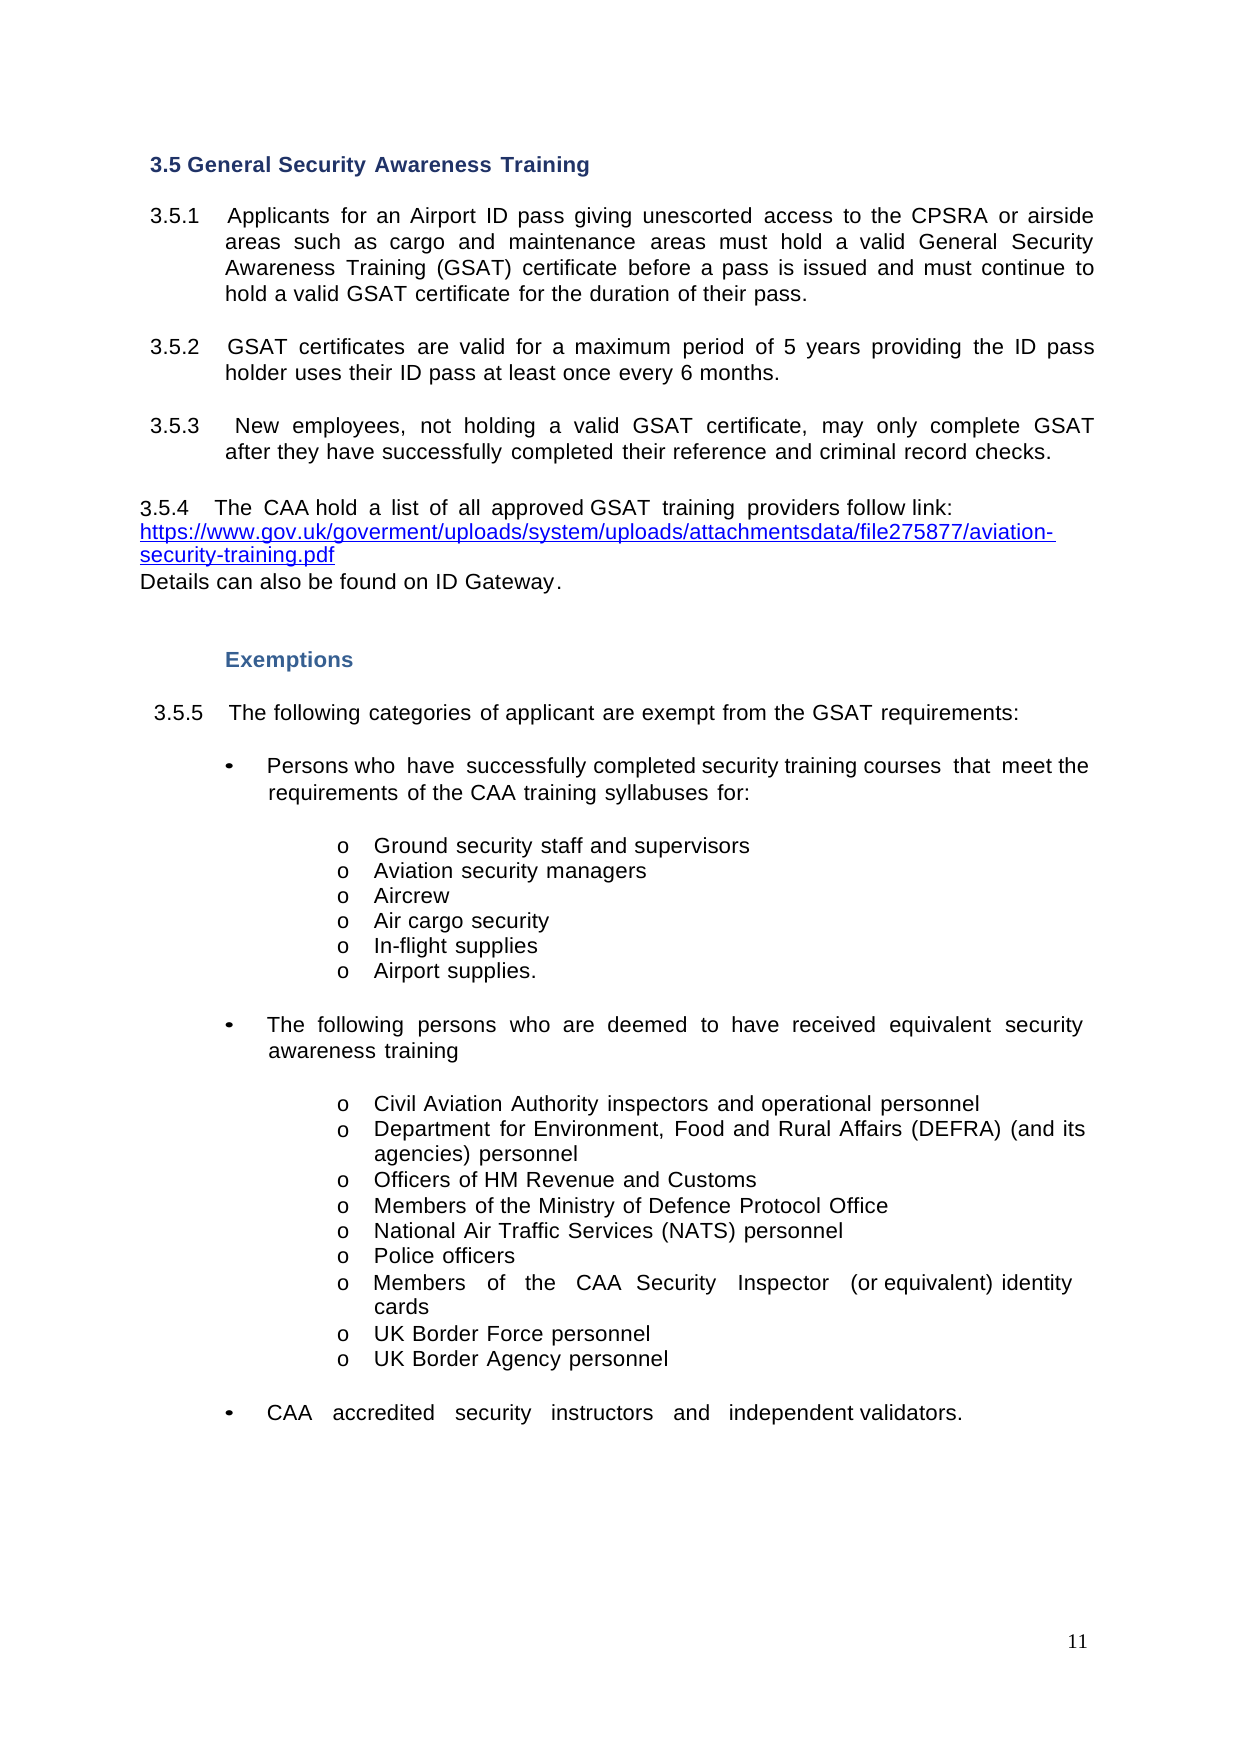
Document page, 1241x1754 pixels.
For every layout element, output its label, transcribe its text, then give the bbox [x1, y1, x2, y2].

text o Department for Environment, Food and Rural Affairs (DEFRA) (and its [336, 1118, 1103, 1143]
text o Airport supplies. [336, 959, 1103, 984]
text o Officers of HM Revenue and Customs [336, 1167, 1103, 1194]
text o National Air Traffic Services (NATS) personnel [336, 1219, 1103, 1244]
text o Police officers [336, 1244, 1103, 1269]
text o Aircrew [336, 884, 1103, 909]
text o UK Border Force personnel [336, 1321, 1103, 1348]
text o Ground security staff and supervisors [336, 832, 1103, 859]
text 3.5.4 The CAA hold a list of all approved GSAT training providers follow link: https://www.gov.uk/goverment/uploads/system/uploads/attachmentsdata/file275877/aviation-security-training.pdf [139, 497, 1103, 566]
text o Civil Aviation Authority inspectors and operational personnel [336, 1091, 1103, 1118]
text • Persons who have successfully completed security training courses that meet the requirements of the CAA training syllabuses for: [224, 753, 1094, 805]
text o Air cargo security [336, 909, 1103, 934]
text o UK Border Agency personnel [336, 1348, 1103, 1373]
text 3.5.1 Applicants for an Airport ID pass giving unescorted access to the CPSRA or airside areas such as cargo and maintenance areas must hold a valid General Security Awareness Training (GSAT) certificate before a pass is issued and must continue to hold a valid GSAT certificate for the duration of their pass. [150, 203, 1095, 306]
text 3.5.2 GSAT certificates are valid for a maximum period of 5 years providing the ID pass holder uses their ID pass at least once every 6 months. [150, 334, 1094, 385]
text Details can also be found on ID Gateway. [139, 571, 1103, 594]
text o Members of the CAA Security Inspector (or equivalent) identity cards [336, 1270, 1094, 1319]
text agencies) personnel [374, 1143, 1103, 1166]
text o In-flight supplies [336, 934, 1103, 959]
text 3.5 General Security Awareness Training [150, 152, 1103, 177]
text • CAA accredited security instructors and independent validators. [224, 1400, 1094, 1425]
text Exemptions [225, 647, 1103, 672]
text 3.5.5 The following categories of applicant are exempt from the GSAT requirements: [146, 699, 1027, 724]
text o Members of the Ministry of Defence Protocol Office [336, 1194, 1103, 1219]
text • The following persons who are deemed to have received equivalent security awareness training [224, 1012, 1094, 1063]
text o Aviation security managers [336, 859, 1103, 884]
text 3.5.3 New employees, not holding a valid GSAT certificate, may only complete GSAT after they have successfully completed their reference and criminal record checks. [150, 413, 1095, 464]
